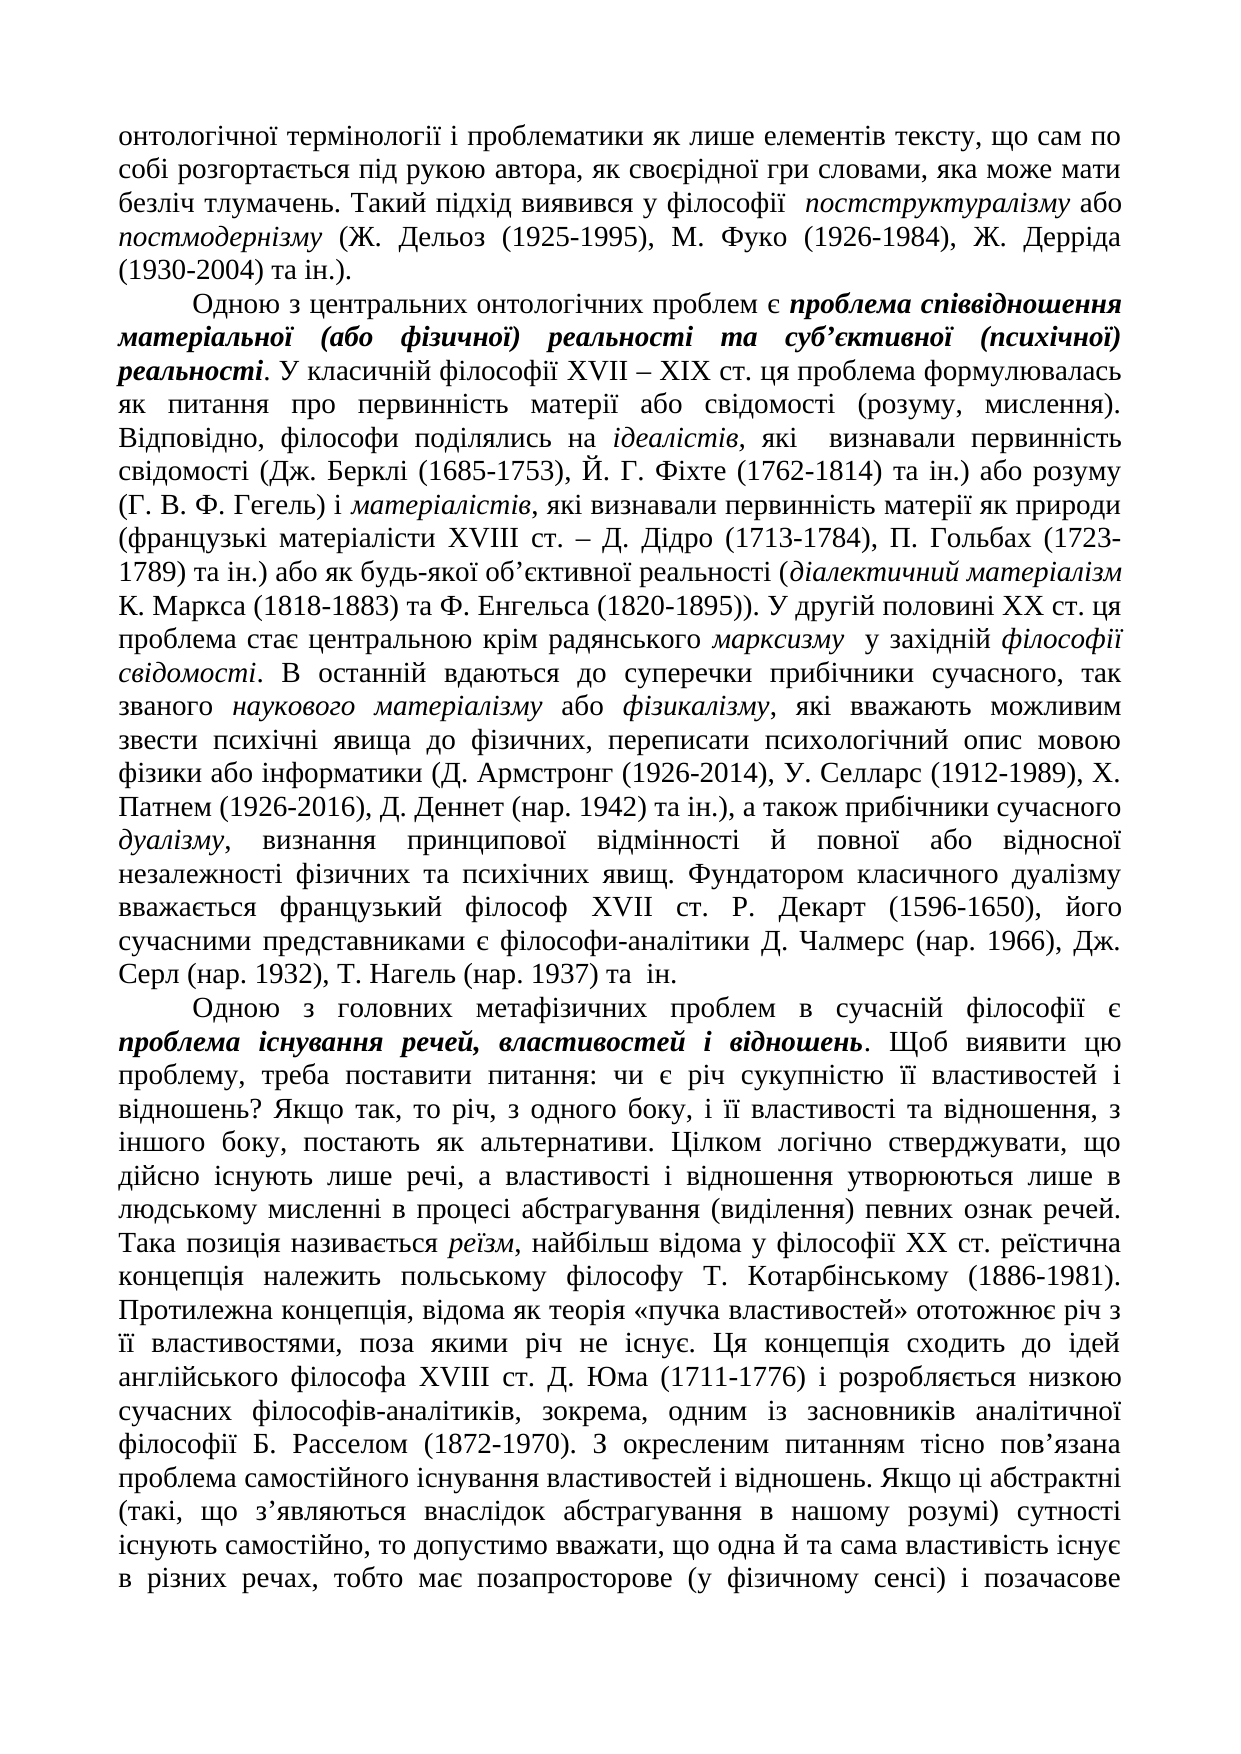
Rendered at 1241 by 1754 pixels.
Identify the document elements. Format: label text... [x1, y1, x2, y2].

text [118, 990, 1122, 1594]
text Одною з центральних онтологічних проблем є проблема співвідношення матеріальної (або фізичної) реальності та суб’єктивної (психічної) реальності. У класичній філософії XVII – XIX ст. ця проблема формулювалась як питання про первинність матерії або свідомості (розуму, мислення). Відповідно, філософи поділялись на ідеалістів, які визнавали первинність свідомості (Дж. Берклі (1685-1753), Й. Г. Фіхте (1762-1814) та ін.) або розуму (Г. В. Ф. Гегель) і матеріалістів, які визнавали первинність матерії як природи (французькі матеріалісти XVIII ст. – Д. Дідро (1713-1784), П. Гольбах (1723-1789) та ін.) або як будь-якої об’єктивної реальності (діалектичний матеріалізм К. Маркса (1818-1883) та Ф. Енгельса (1820-1895)). У другій половині ХХ ст. ця проблема стає центральною крім радянського марксизму у західній філософії свідомості. В останній вдаються до суперечки прибічники сучасного, так званого наукового матеріалізму або фізикалізму, які вважають можливим звести психічні явища до фізичних, переписати психологічний опис мовою фізики або інформатики (Д. Армстронг (1926-2014), У. Селларс (1912-1989), Х. Патнем (1926-2016), Д. Деннет (нар. 1942) та ін.), а також прибічники сучасного дуалізму, визнання принципової відмінності й повної або відносної незалежності фізичних та психічних явищ. Фундатором класичного дуалізму вважається французький філософ XVII ст. Р. Декарт (1596-1650), його сучасними представниками є філософи-аналітики Д. Чалмерс (нар. 1966), Дж. Серл (нар. 1932), Т. Нагель (нар. 1937) та ін. [118, 286, 1122, 990]
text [118, 118, 1122, 286]
